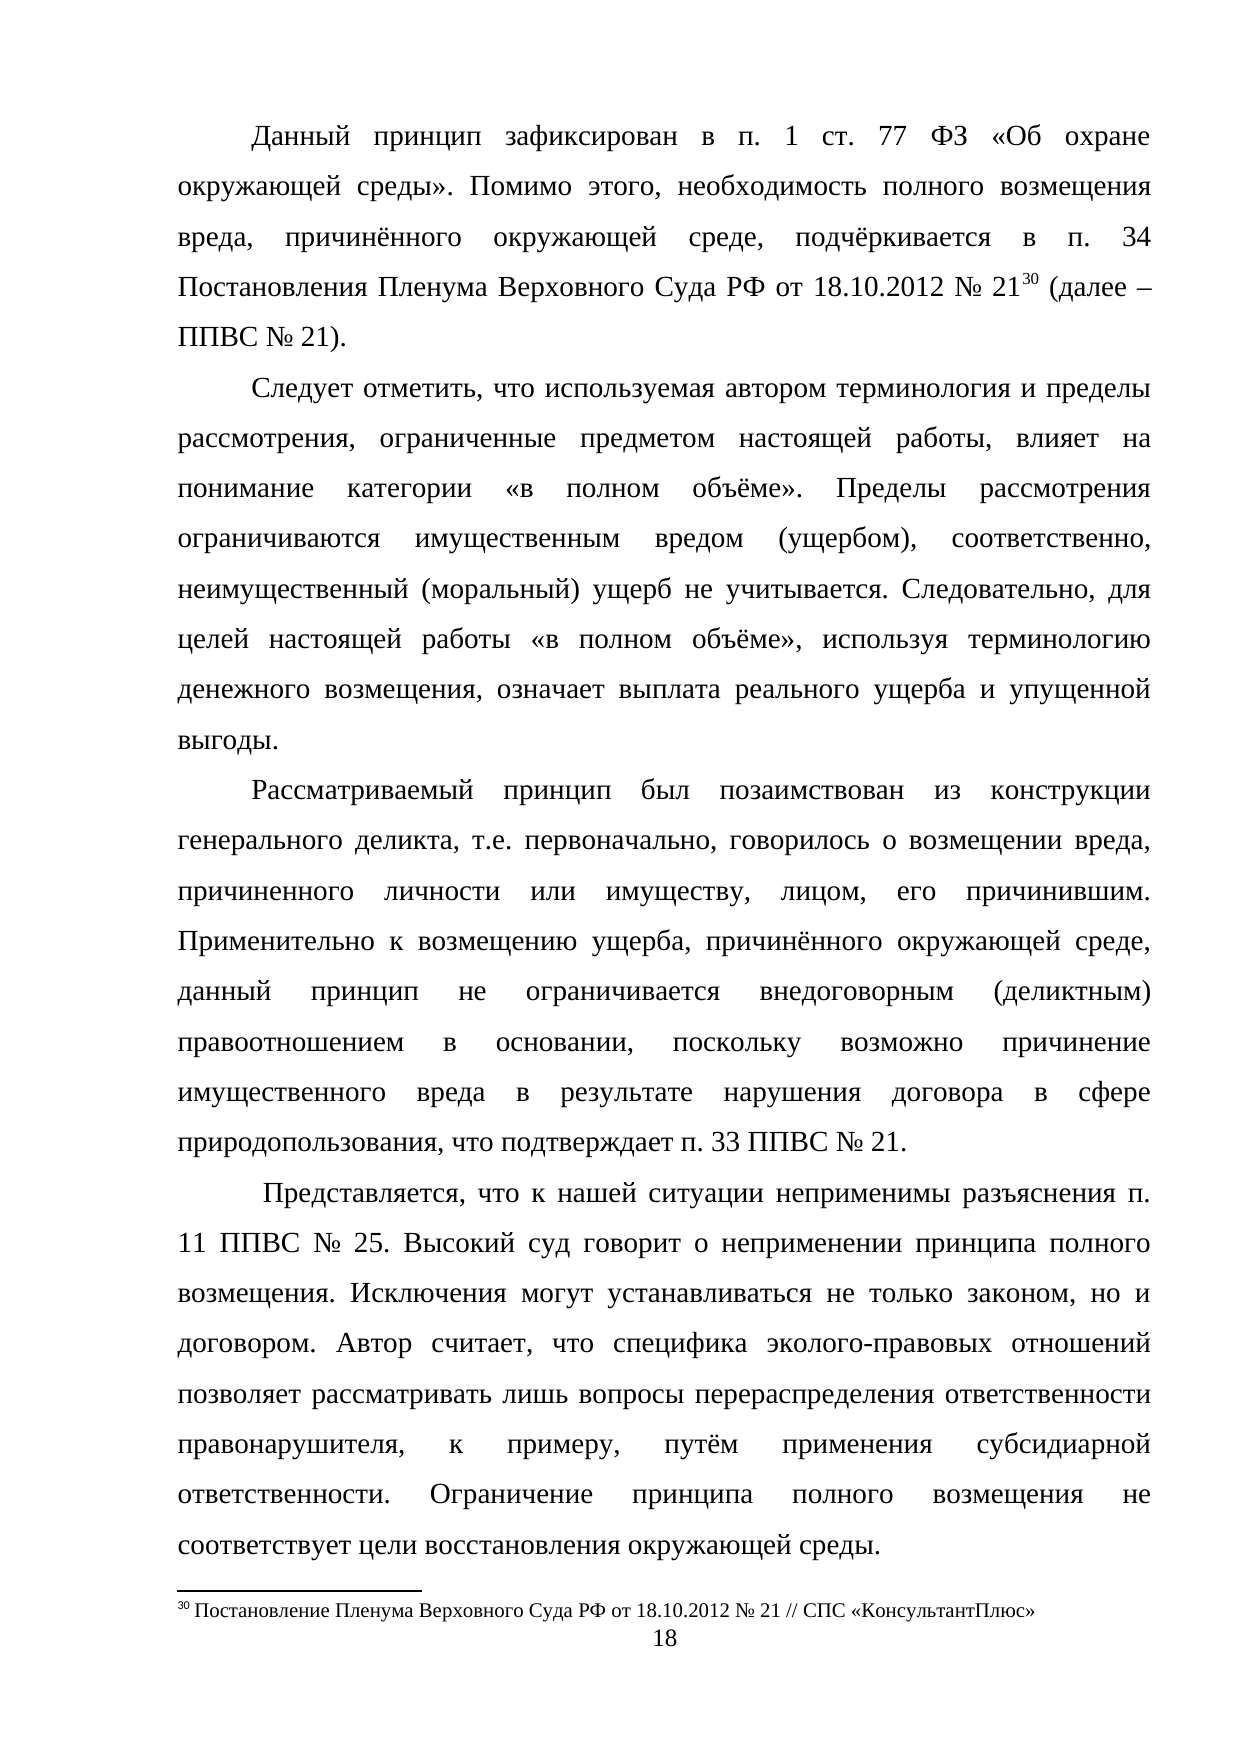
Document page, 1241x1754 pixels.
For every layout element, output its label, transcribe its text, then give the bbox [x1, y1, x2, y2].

text Рассматриваемый принцип был позаимствован из конструкции генерального деликта, т.е. первоначально, говорилось о возмещении вреда, причиненного личности или имуществу, лицом, его причинившим. Применительно к возмещению ущерба, причинённого окружающей среде, данный принцип не ограничивается внедоговорным (деликтным) правоотношением в основании, поскольку возможно причинение имущественного вреда в результате нарушения договора в сфере природопользования, что подтверждает п. 33 ППВС № 21. [177, 772, 1152, 1158]
text Представляется, что к нашей ситуации неприменимы разъяснения п. 11 ППВС № 25. Высокий суд говорит о неприменении принципа полного возмещения. Исключения могут устанавливаться не только законом, но и договором. Автор считает, что специфика эколого-правовых отношений позволяет рассматривать лишь вопросы перераспределения ответственности правонарушителя, к примеру, путём применения субсидиарной ответственности. Ограничение принципа полного возмещения не соответствует цели восстановления окружающей среды. [177, 1175, 1152, 1560]
text Следует отметить, что используемая автором терминология и пределы рассмотрения, ограниченные предметом настоящей работы, влияет на понимание категории «в полном объёме». Пределы рассмотрения ограничиваются имущественным вредом (ущербом), соответственно, неимущественный (моральный) ущерб не учитывается. Следовательно, для целей настоящей работы «в полном объёме», используя терминологию денежного возмещения, означает выплата реального ущерба и упущенной выгоды. [177, 370, 1152, 755]
text Данный принцип зафиксирован в п. 1 ст. 77 ФЗ «Об охране окружающей среды». Помимо этого, необходимость полного возмещения вреда, причинённого окружающей среде, подчёркивается в п. 34 Постановления Пленума Верховного Суда РФ от 18.10.2012 № 21 (далее – ППВС № 21). [177, 118, 1152, 353]
